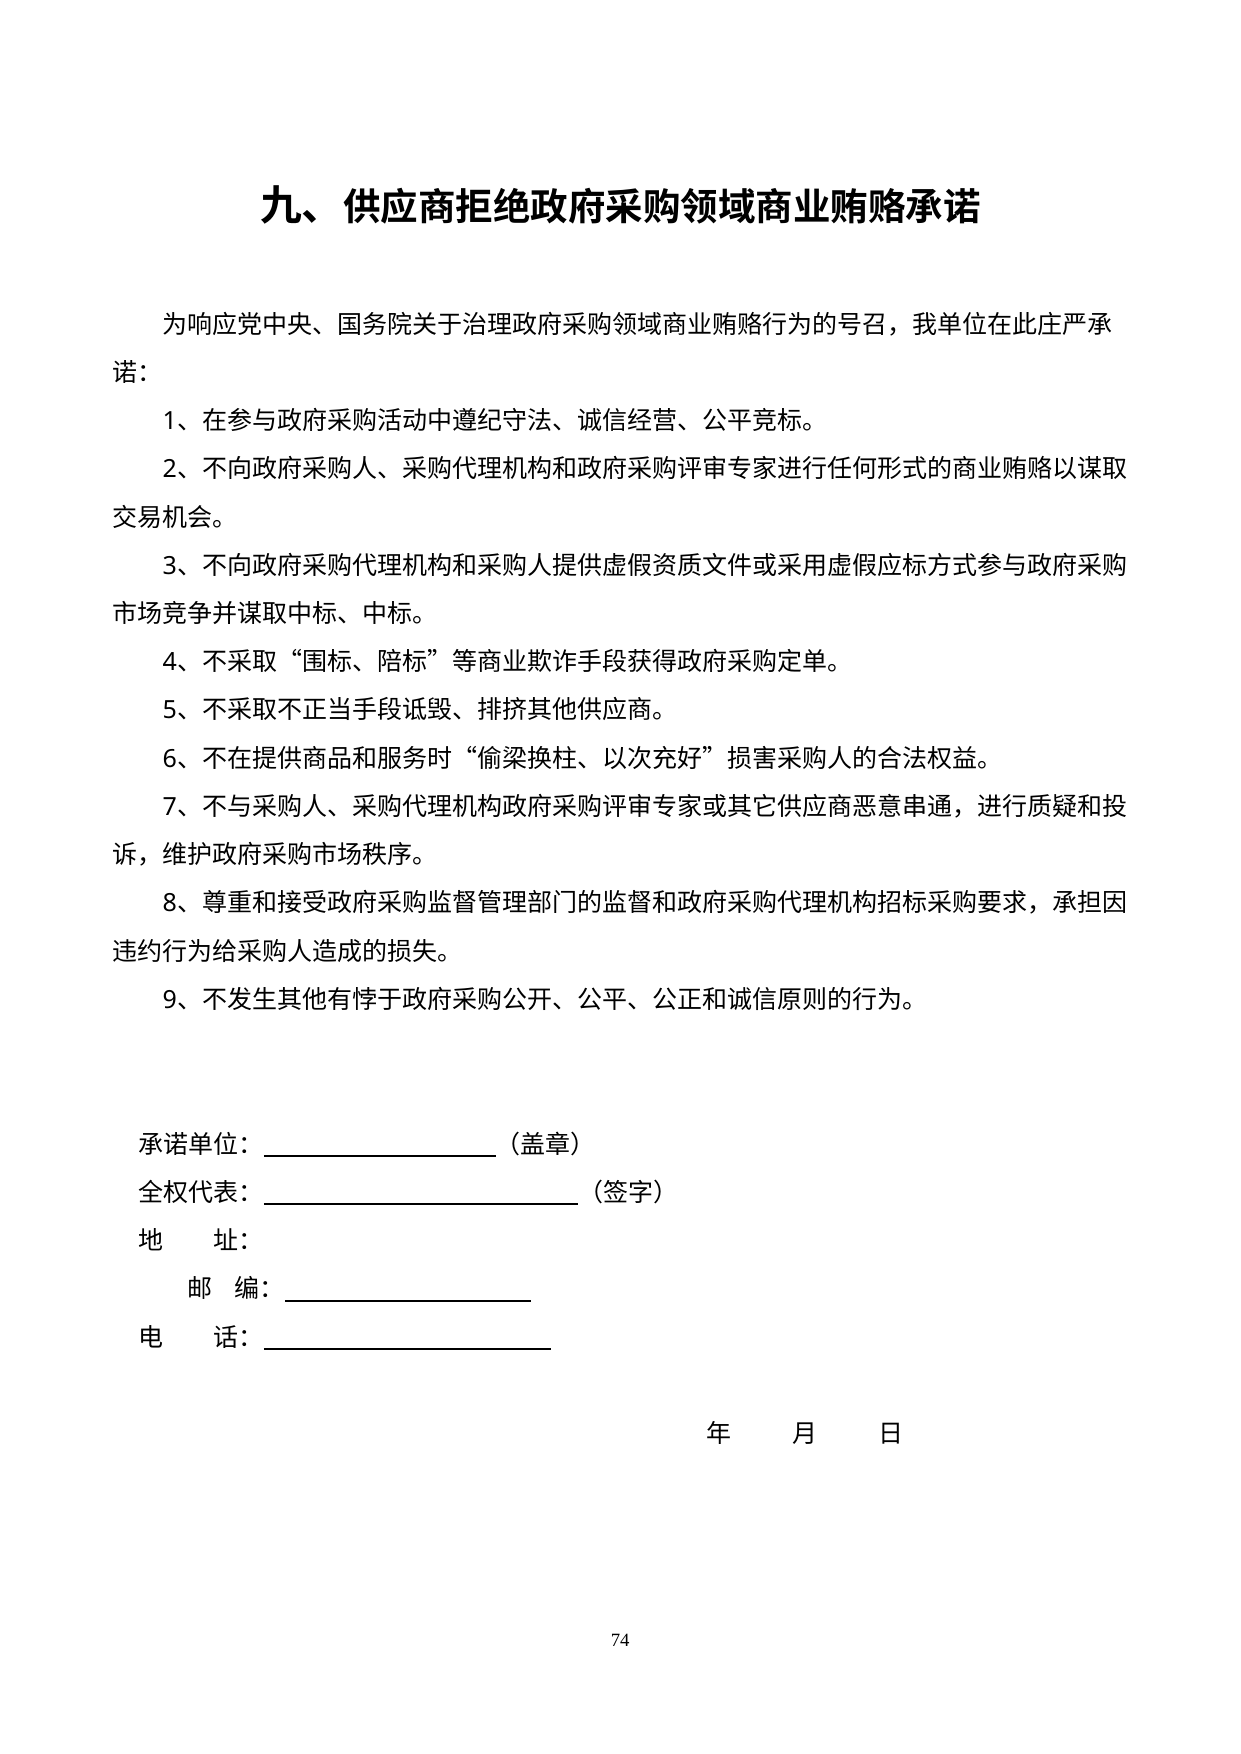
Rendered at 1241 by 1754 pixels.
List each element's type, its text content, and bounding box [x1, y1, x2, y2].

text 1、在参与政府采购活动中遵纪守法、诚信经营、公平竞标。 [112, 395, 1128, 443]
text 为响应党中央、国务院关于治理政府采购领域商业贿赂行为的号召，我单位在此庄严承诺： [112, 298, 1128, 395]
text 2、不向政府采购人、采购代理机构和政府采购评审专家进行任何形式的商业贿赂以谋取交易机会。 [112, 443, 1128, 539]
text 8、尊重和接受政府采购监督管理部门的监督和政府采购代理机构招标采购要求，承担因违约行为给采购人造成的损失。 9、不发生其他有悖于政府采购公开、公平、公正和诚信原则的行为。 承诺单位： （盖章） 全权代表： （签字） 地 址： [112, 877, 1128, 1263]
text 九、供应商拒绝政府采购领域商业贿赂承诺 [112, 153, 1128, 250]
text 6、不在提供商品和服务时“偷梁换柱、以次充好”损害采购人的合法权益。 [112, 732, 1128, 781]
text 3、不向政府采购代理机构和采购人提供虚假资质文件或采用虚假应标方式参与政府采购市场竞争并谋取中标、中标。 [112, 539, 1128, 636]
text 邮 编： 电 话： [112, 1263, 1128, 1407]
text 4、不采取“围标、陪标”等商业欺诈手段获得政府采购定单。 [112, 636, 1128, 684]
text 5、不采取不正当手段诋毁、排挤其他供应商。 [112, 684, 1128, 732]
text 7、不与采购人、采购代理机构政府采购评审专家或其它供应商恶意串通，进行质疑和投诉，维护政府采购市场秩序。 [112, 781, 1128, 877]
text 年 月 日 [112, 1407, 1128, 1456]
